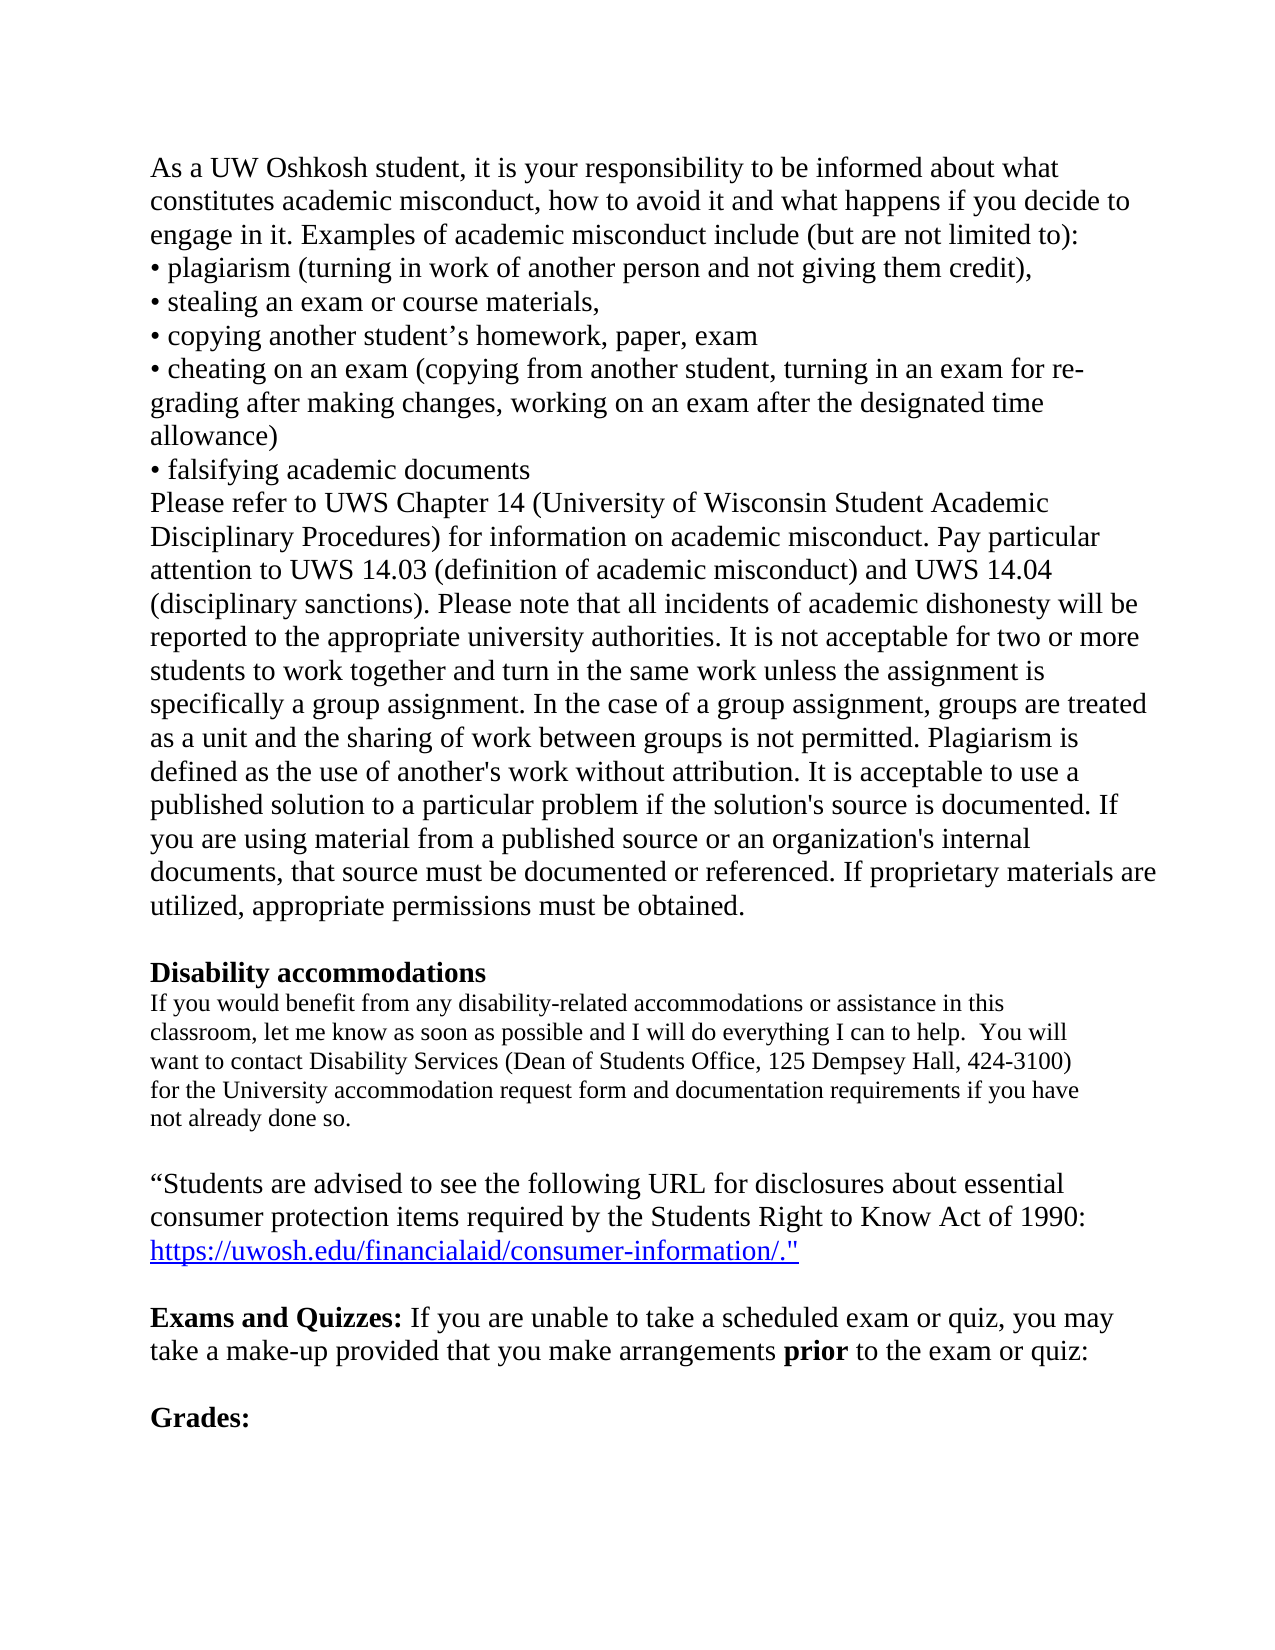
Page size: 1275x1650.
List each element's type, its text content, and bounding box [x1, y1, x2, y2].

text Exams and Quizzes: If you are unable to take a scheduled exam or quiz, you may [150, 1300, 1162, 1333]
text As a UW Oshkosh student, it is your responsibility to be informed about what constitutes academic misconduct, how to avoid it and what happens if you decide to engage in it. Examples of academic misconduct include (but are not limited to): [150, 150, 1162, 251]
text • stealing an exam or course materials, [150, 284, 1162, 318]
text • falsifying academic documents [150, 452, 1162, 485]
text take a make-up provided that you make arrangements prior to the exam or quiz: [150, 1333, 1162, 1367]
text • cheating on an exam (copying from another student, turning in an exam for re-grading after making changes, working on an exam after the designated time allowance) [150, 351, 1162, 452]
text Grades: [150, 1401, 1162, 1434]
text “Students are advised to see the following URL for disclosures about essential consumer protection items required by the Students Right to Know Act of 1990: https://uwosh.edu/financialaid/consumer-information/." [150, 1166, 1162, 1266]
text • copying another student’s homework, paper, exam [150, 318, 1162, 351]
text Please refer to UWS Chapter 14 (University of Wisconsin Student Academic Disciplinary Procedures) for information on academic misconduct. Pay particular attention to UWS 14.03 (definition of academic misconduct) and UWS 14.04 (disciplinary sanctions). Please note that all incidents of academic dishonesty will be reported to the appropriate university authorities. It is not acceptable for two or more students to work together and turn in the same work unless the assignment is specifically a group assignment. In the case of a group assignment, groups are treated as a unit and the sharing of work between groups is not permitted. Plagiarism is defined as the use of another's work without attribution. It is acceptable to use a published solution to a particular problem if the solution's source is documented. If you are using material from a published source or an organization's internal documents, that source must be documented or referenced. If proprietary materials are utilized, appropriate permissions must be obtained. [150, 485, 1162, 921]
text • plagiarism (turning in work of another person and not giving them credit), [150, 251, 1162, 284]
text If you would benefit from any disability-related accommodations or assistance in this classroom, let me know as soon as possible and I will do everything I can to help. You will want to contact Disability Services (Dean of Students Office, 125 Dempsey Hall, 424-3100) for the University accommodation request form and documentation requirements if you have not already done so. [150, 988, 1087, 1132]
text Disability accommodations [150, 955, 1087, 988]
